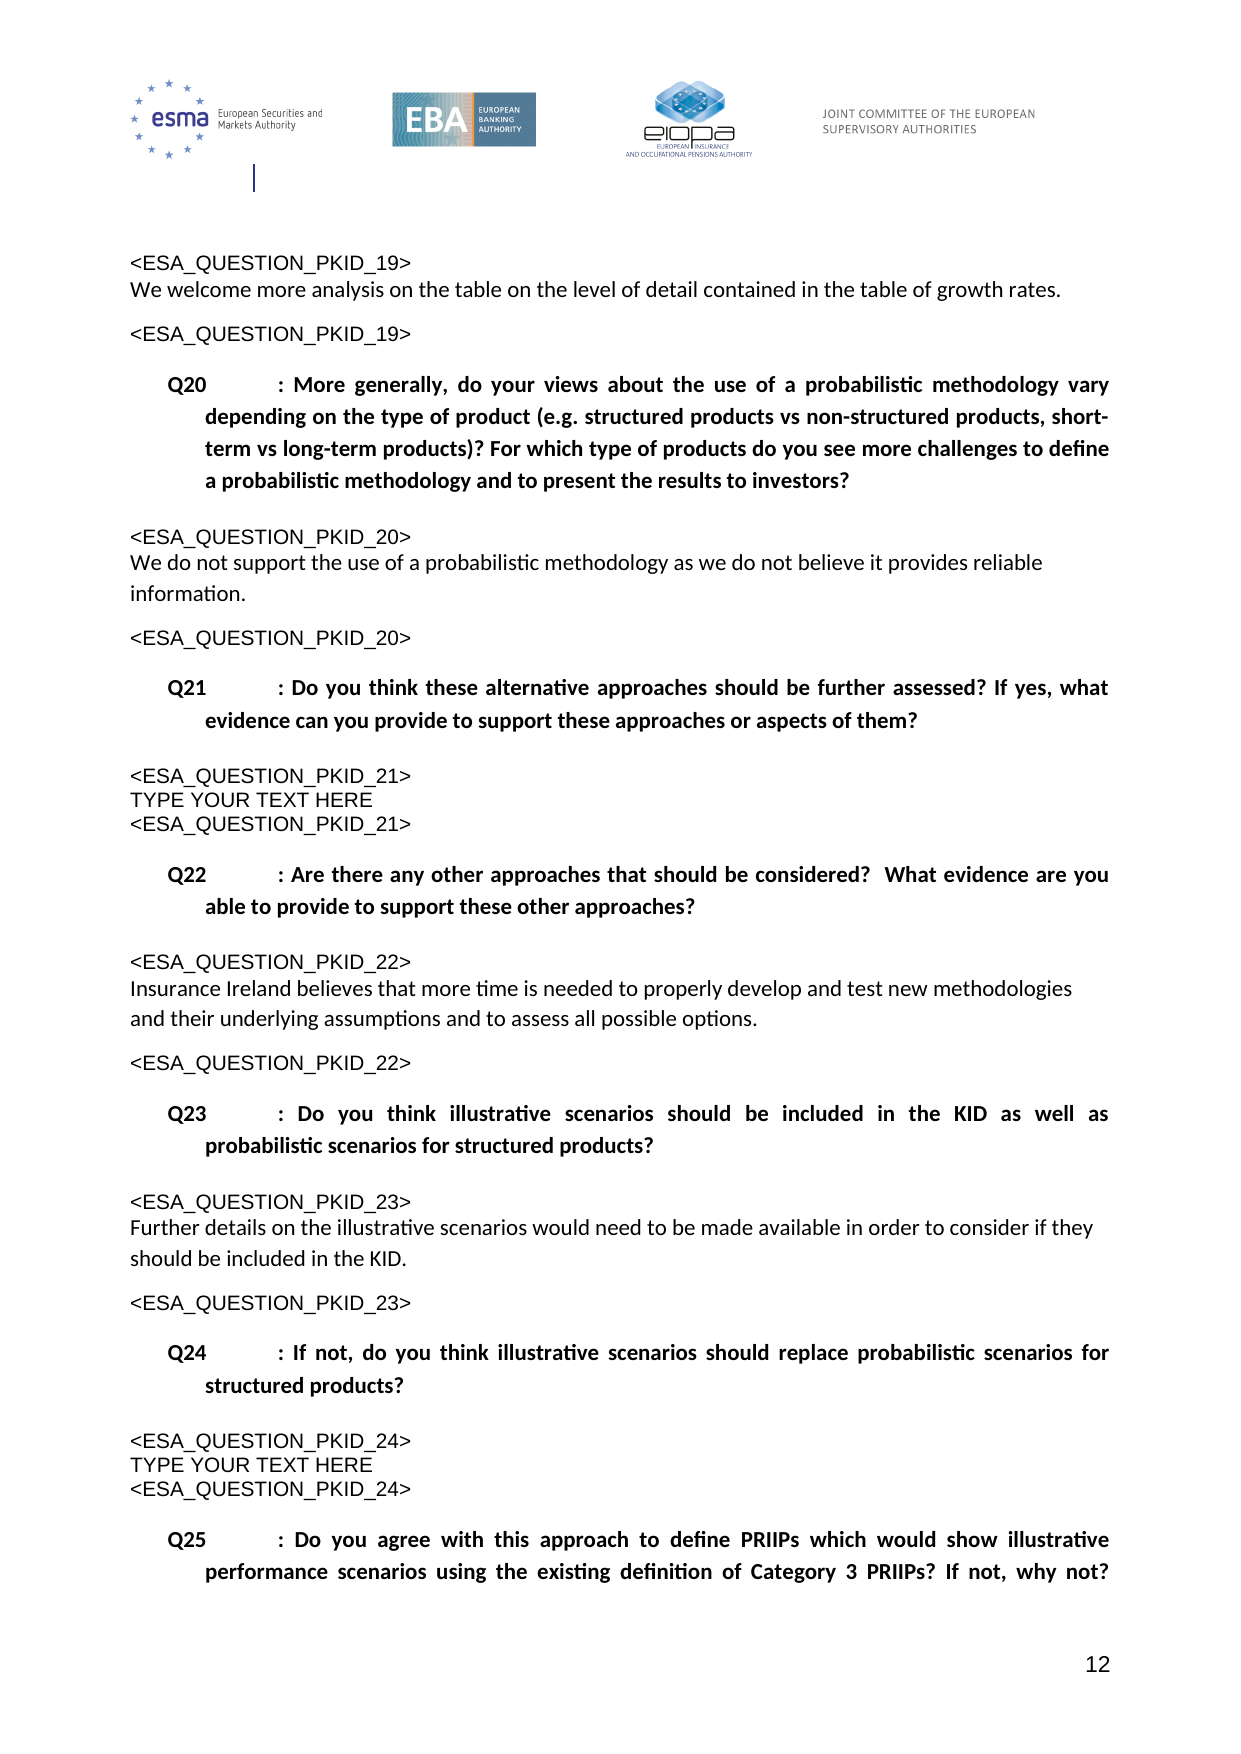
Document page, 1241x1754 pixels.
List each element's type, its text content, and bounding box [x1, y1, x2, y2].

list : More generally, do your views about the use of a probabilistic methodology vary depending on the type of product (e.g. structured products vs non-structured products, short-term vs long-term products)? For which type of products do you see more challenges to define a probabilistic methodology and to present the results to investors? [167, 370, 1110, 494]
text TYPE YOUR TEXT HERE [130, 788, 1110, 812]
text Insurance Ireland believes that more time is needed to properly develop and test new methodologies and their underlying assumptions and to assess all possible options. [130, 974, 1110, 1032]
text <ESA_QUESTION_PKID_19> [130, 251, 1110, 275]
text <ESA_QUESTION_PKID_23> [130, 1189, 1110, 1213]
list : Do you think these alternative approaches should be further assessed? If yes, what evidence can you provide to support these approaches or aspects of them? [167, 673, 1110, 734]
list : If not, do you think illustrative scenarios should replace probabilistic scenarios for structured products? [167, 1338, 1110, 1399]
list : Are there any other approaches that should be considered? What evidence are you able to provide to support these other approaches? [167, 860, 1110, 920]
text <ESA_QUESTION_PKID_23> [130, 1291, 1110, 1314]
text TYPE YOUR TEXT HERE [130, 1453, 1110, 1477]
text <ESA_QUESTION_PKID_21> [130, 812, 1110, 836]
text <ESA_QUESTION_PKID_22> [130, 1051, 1110, 1075]
text <ESA_QUESTION_PKID_21> [130, 764, 1110, 788]
list : Do you think illustrative scenarios should be included in the KID as well as probabilistic scenarios for structured products? [167, 1099, 1110, 1159]
text <ESA_QUESTION_PKID_24> [130, 1477, 1110, 1501]
picture [129, 73, 1045, 164]
text <ESA_QUESTION_PKID_19> [130, 322, 1110, 346]
text Further details on the illustrative scenarios would need to be made available in order to consider if they should be included in the KID. [130, 1213, 1110, 1272]
text <ESA_QUESTION_PKID_24> [130, 1429, 1110, 1453]
text We do not support the use of a probabilistic methodology as we do not believe it provides reliable information. [130, 548, 1110, 607]
text <ESA_QUESTION_PKID_20> [130, 626, 1110, 649]
text <ESA_QUESTION_PKID_22> [130, 950, 1110, 974]
text <ESA_QUESTION_PKID_20> [130, 524, 1110, 548]
text We welcome more analysis on the table on the level of detail contained in the table of growth rates. [130, 275, 1110, 303]
